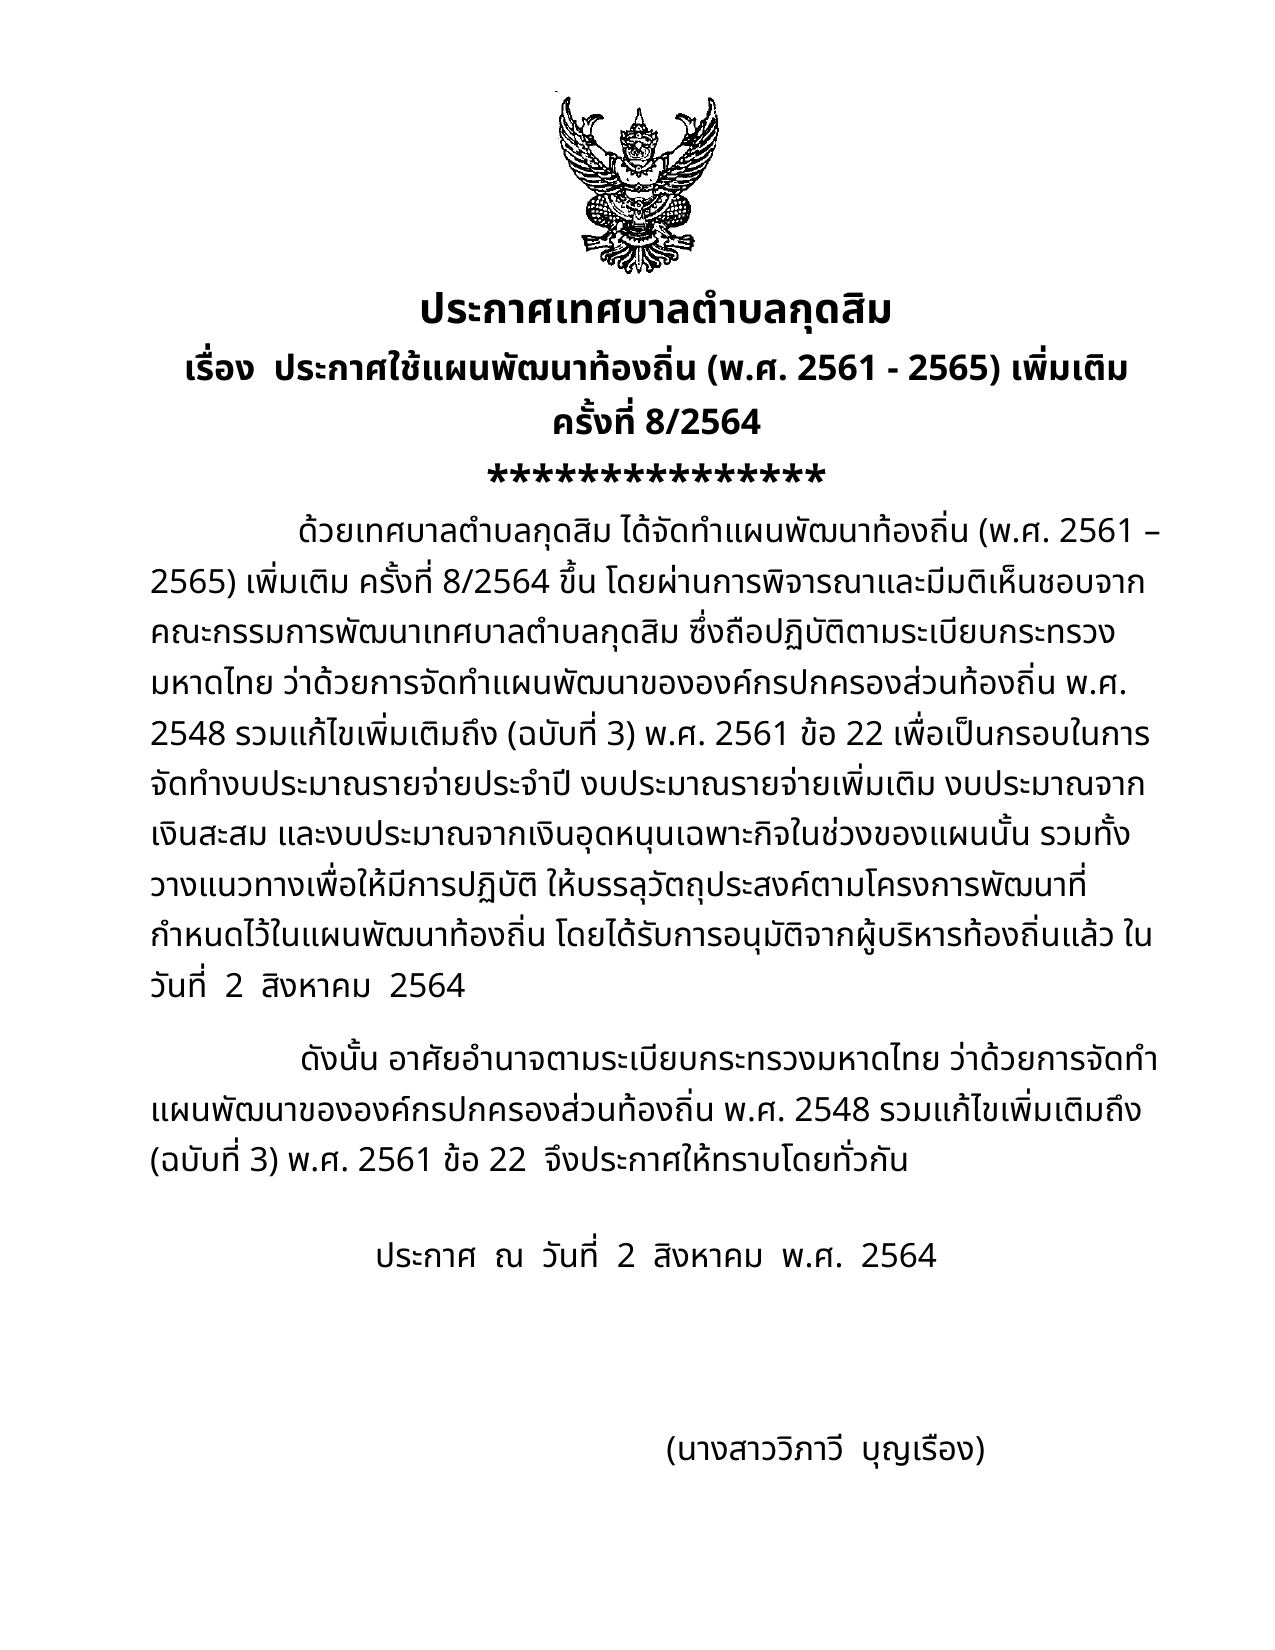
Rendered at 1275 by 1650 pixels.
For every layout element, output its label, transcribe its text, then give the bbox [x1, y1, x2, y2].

text ดังนั้น อาศัยอำนาจตามระเบียบกระทรวงมหาดไทย ว่าด้วยการจัดทำแผนพัฒนาขององค์กรปกครองส่วนท้องถิ่น พ.ศ. 2548 รวมแก้ไขเพิ่มเติมถึง (ฉบับที่ 3) พ.ศ. 2561 ข้อ 22 จึงประกาศให้ทราบโดยทั่วกัน [150, 1035, 1162, 1187]
picture [553, 91, 726, 280]
text ประกาศ ณ วันที่ 2 สิงหาคม พ.ศ. 2564 [225, 1232, 1162, 1283]
text ด้วยเทศบาลตำบลกุดสิม ได้จัดทำแผนพัฒนาท้องถิ่น (พ.ศ. 2561 – 2565) เพิ่มเติม ครั้งที่ 8/2564 ขึ้น โดยผ่านการพิจารณาและมีมติเห็นชอบจากคณะกรรมการพัฒนาเทศบาลตำบลกุดสิม ซึ่งถือปฏิบัติตามระเบียบกระทรวงมหาดไทย ว่าด้วยการจัดทำแผนพัฒนาขององค์กรปกครองส่วนท้องถิ่น พ.ศ. 2548 รวมแก้ไขเพิ่มเติมถึง (ฉบับที่ 3) พ.ศ. 2561 ข้อ 22 เพื่อเป็นกรอบในการจัดทำงบประมาณรายจ่ายประจำปี งบประมาณรายจ่ายเพิ่มเติม งบประมาณจากเงินสะสม และงบประมาณจากเงินอุดหนุนเฉพาะกิจในช่วงของแผนนั้น รวมทั้งวางแนวทางเพื่อให้มีการปฏิบัติ ให้บรรลุวัตถุประสงค์ตามโครงการพัฒนาที่กำหนดไว้ในแผนพัฒนาท้องถิ่น โดยได้รับการอนุมัติจากผู้บริหารท้องถิ่นแล้ว ในวันที่ 2 สิงหาคม 2564 [150, 507, 1162, 1012]
text ประกาศเทศบาลตำบลกุดสิม [150, 122, 1162, 343]
text (นางสาววิภาวี บุญเรือง) [150, 1424, 1162, 1475]
text *************** [150, 450, 1162, 507]
text เรื่อง ประกาศใช้แผนพัฒนาท้องถิ่น (พ.ศ. 2561 - 2565) เพิ่มเติม ครั้งที่ 8/2564 [150, 343, 1162, 450]
